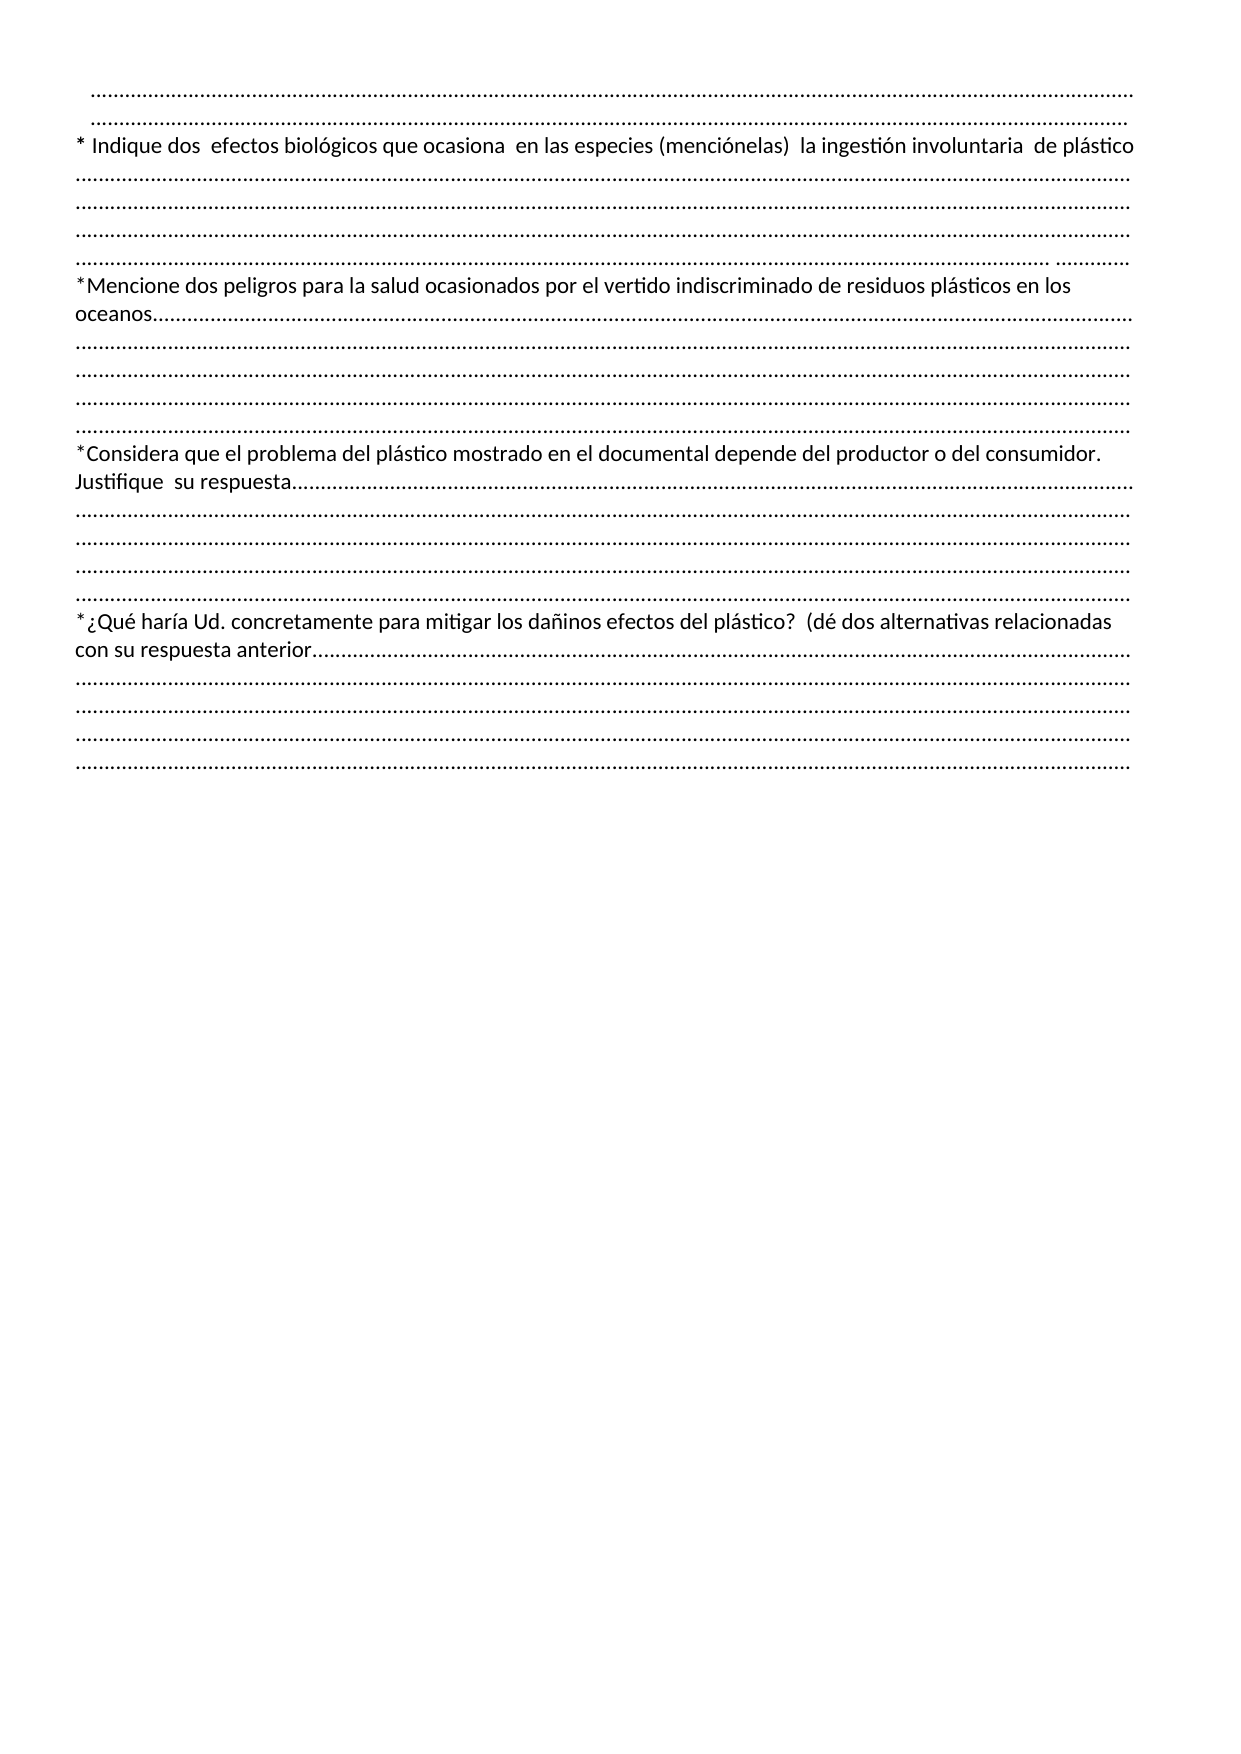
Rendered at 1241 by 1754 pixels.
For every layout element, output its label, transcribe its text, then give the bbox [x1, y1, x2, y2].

text *Mencione dos peligros para la salud ocasionados por el vertido indiscriminado de residuos plásticos en los oceanos.......................................................................................................................................................................... .............................................................................................................................................................................................................................................................................................................................................................................. [75, 271, 1137, 383]
text *Considera que el problema del plástico mostrado en el documental depende del productor o del consumidor. Justifique su respuesta.................................................................................................................................................. ............................................................................................................................................................................................................................................................................................................................................................................................................................................................................................................................................................................................................................................................................................................................................................ *¿Qué haría Ud. concretamente para mitigar los dañinos efectos del plástico? (dé dos alternativas relacionadas con su respuesta anterior.............................................................................................................................................. ....................................................................................................................................................................................... ....................................................................................................................................................................................... .............................................................................................................................................................................................................................................................................................................................................................................. [75, 439, 1137, 776]
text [75, 75, 1137, 131]
text * Indique dos efectos biológicos que ocasiona en las especies (menciónelas) la ingestión involuntaria de plástico ....................................................................................................................................................................................... ....................................................................................................................................................................................... [75, 131, 1137, 215]
text ................................................................................................................................................................................................................................................................................................................................................................ ............. [75, 215, 1137, 271]
text .............................................................................................................................................................................................................................................................................................................................................................................. [75, 383, 1137, 439]
